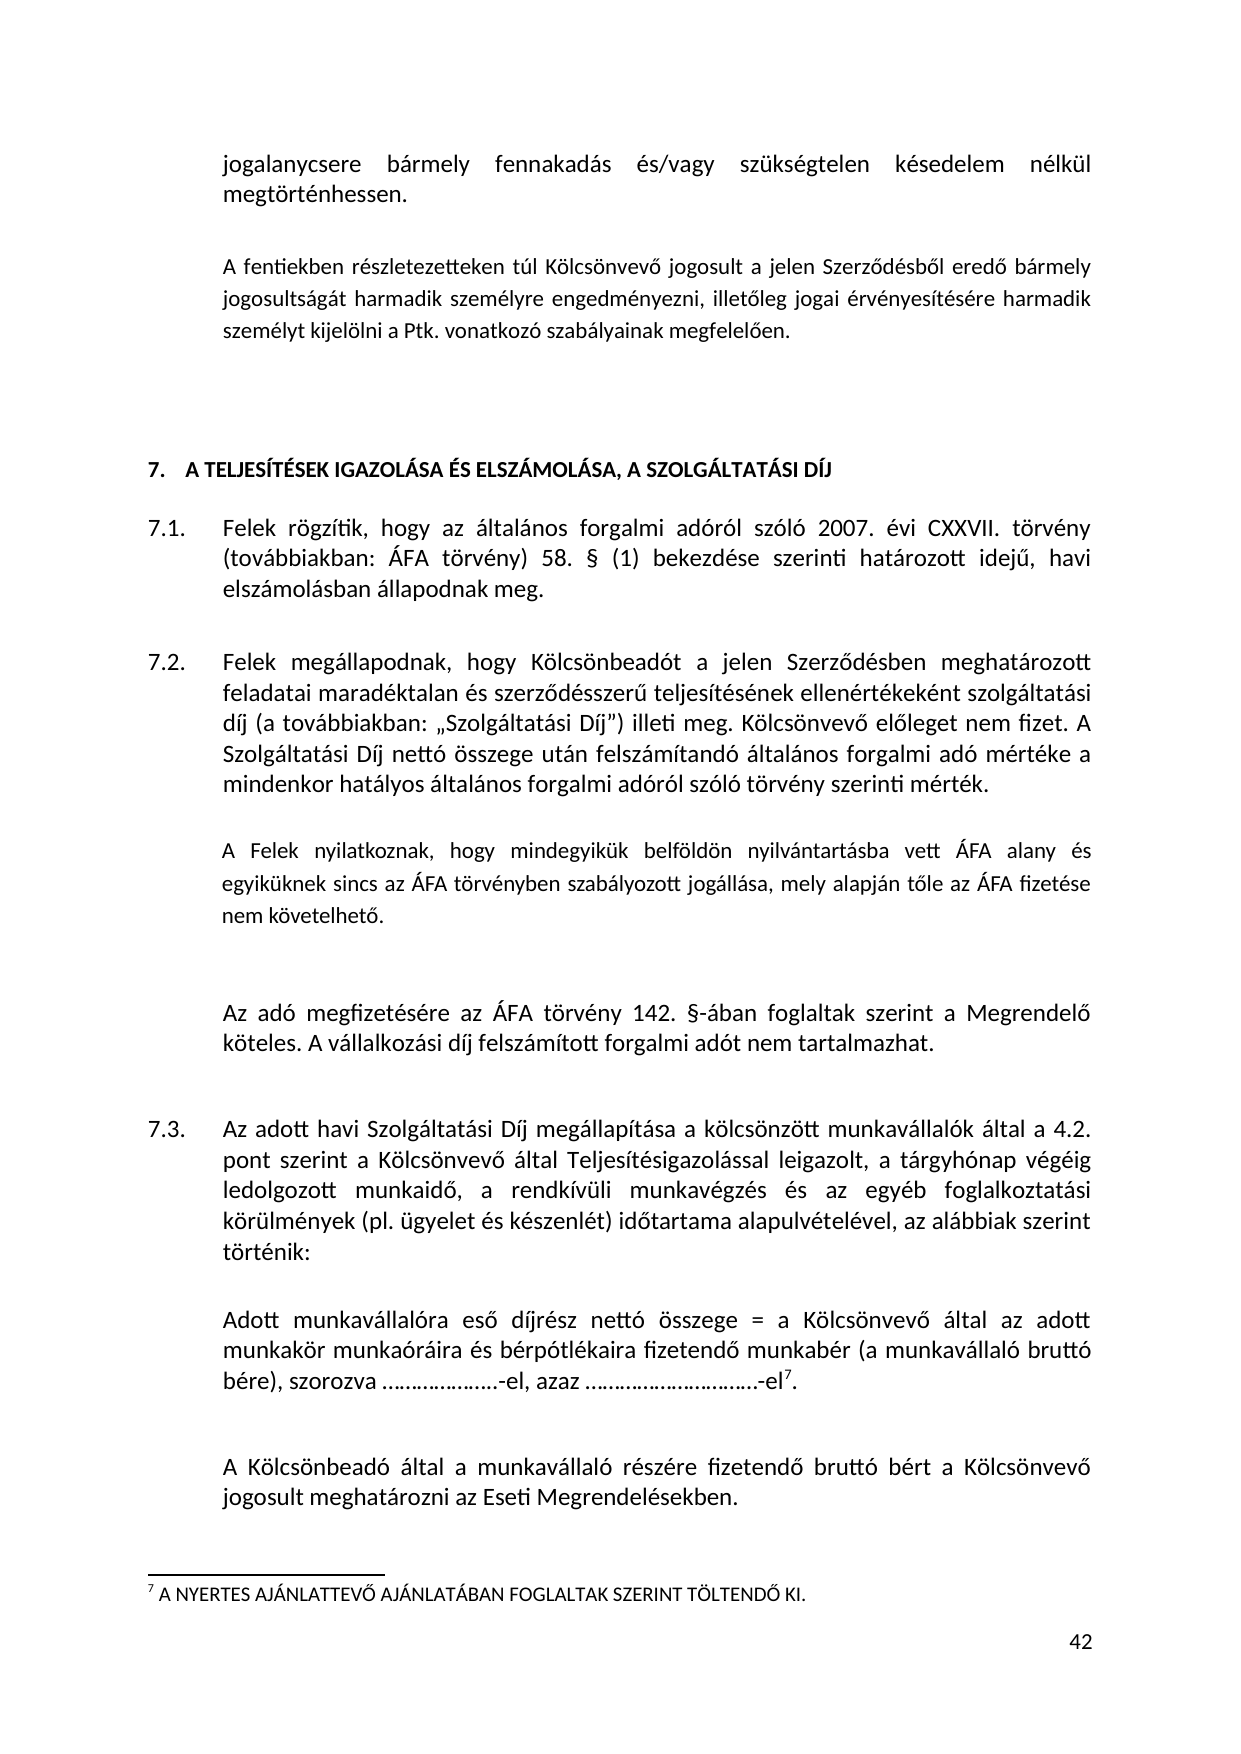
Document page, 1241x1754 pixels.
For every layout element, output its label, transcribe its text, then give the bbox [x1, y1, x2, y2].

text A Felek nyilatkoznak, hogy mindegyikük belföldön nyilvántartásba vett ÁFA alany és egyiküknek sincs az ÁFA törvényben szabályozott jogállása, mely alapján tőle az ÁFA fizetése nem követelhető. [222, 837, 1092, 929]
list A TELJESÍTÉSEK IGAZOLÁSA ÉS ELSZÁMOLÁSA, A SZOLGÁLTATÁSI DÍJ [148, 455, 1092, 483]
text Az adó megfizetésére az ÁFA törvény 142. §-ában foglaltak szerint a Megrendelő köteles. A vállalkozási díj felszámított forgalmi adót nem tartalmazhat. [223, 997, 1092, 1058]
text Adott munkavállalóra eső díjrész nettó összege = a Kölcsönvevő által az adott munkakör munkaóráira és bérpótlékaira fizetendő munkabér (a munkavállaló bruttó bére), szorozva ………………..-el, azaz …………………………-el. [223, 1304, 1092, 1395]
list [148, 148, 1092, 209]
list Felek megállapodnak, hogy Kölcsönbeadót a jelen Szerződésben meghatározott feladatai maradéktalan és szerződésszerű teljesítésének ellenértékeként szolgáltatási díj (a továbbiakban: „Szolgáltatási Díj”) illeti meg. Kölcsönvevő előleget nem fizet. A Szolgáltatási Díj nettó összege után felszámítandó általános forgalmi adó mértéke a mindenkor hatályos általános forgalmi adóról szóló törvény szerinti mérték. [148, 647, 1092, 799]
text A Kölcsönbeadó által a munkavállaló részére fizetendő bruttó bért a Kölcsönvevő jogosult meghatározni az Eseti Megrendelésekben. [223, 1451, 1092, 1512]
list Felek rögzítik, hogy az általános forgalmi adóról szóló 2007. évi CXXVII. törvény (továbbiakban: ÁFA törvény) 58. § (1) bekezdése szerinti határozott idejű, havi elszámolásban állapodnak meg. [148, 512, 1092, 603]
list Az adott havi Szolgáltatási Díj megállapítása a kölcsönzött munkavállalók által a 4.2. pont szerint a Kölcsönvevő által Teljesítésigazolással leigazolt, a tárgyhónap végéig ledolgozott munkaidő, a rendkívüli munkavégzés és az egyéb foglalkoztatási körülmények (pl. ügyelet és készenlét) időtartama alapulvételével, az alábbiak szerint történik: [148, 1114, 1092, 1266]
text A fentiekben részletezetteken túl Kölcsönvevő jogosult a jelen Szerződésből eredő bármely jogosultságát harmadik személyre engedményezni, illetőleg jogai érvényesítésére harmadik személyt kijelölni a Ptk. vonatkozó szabályainak megfelelően. [223, 252, 1092, 344]
